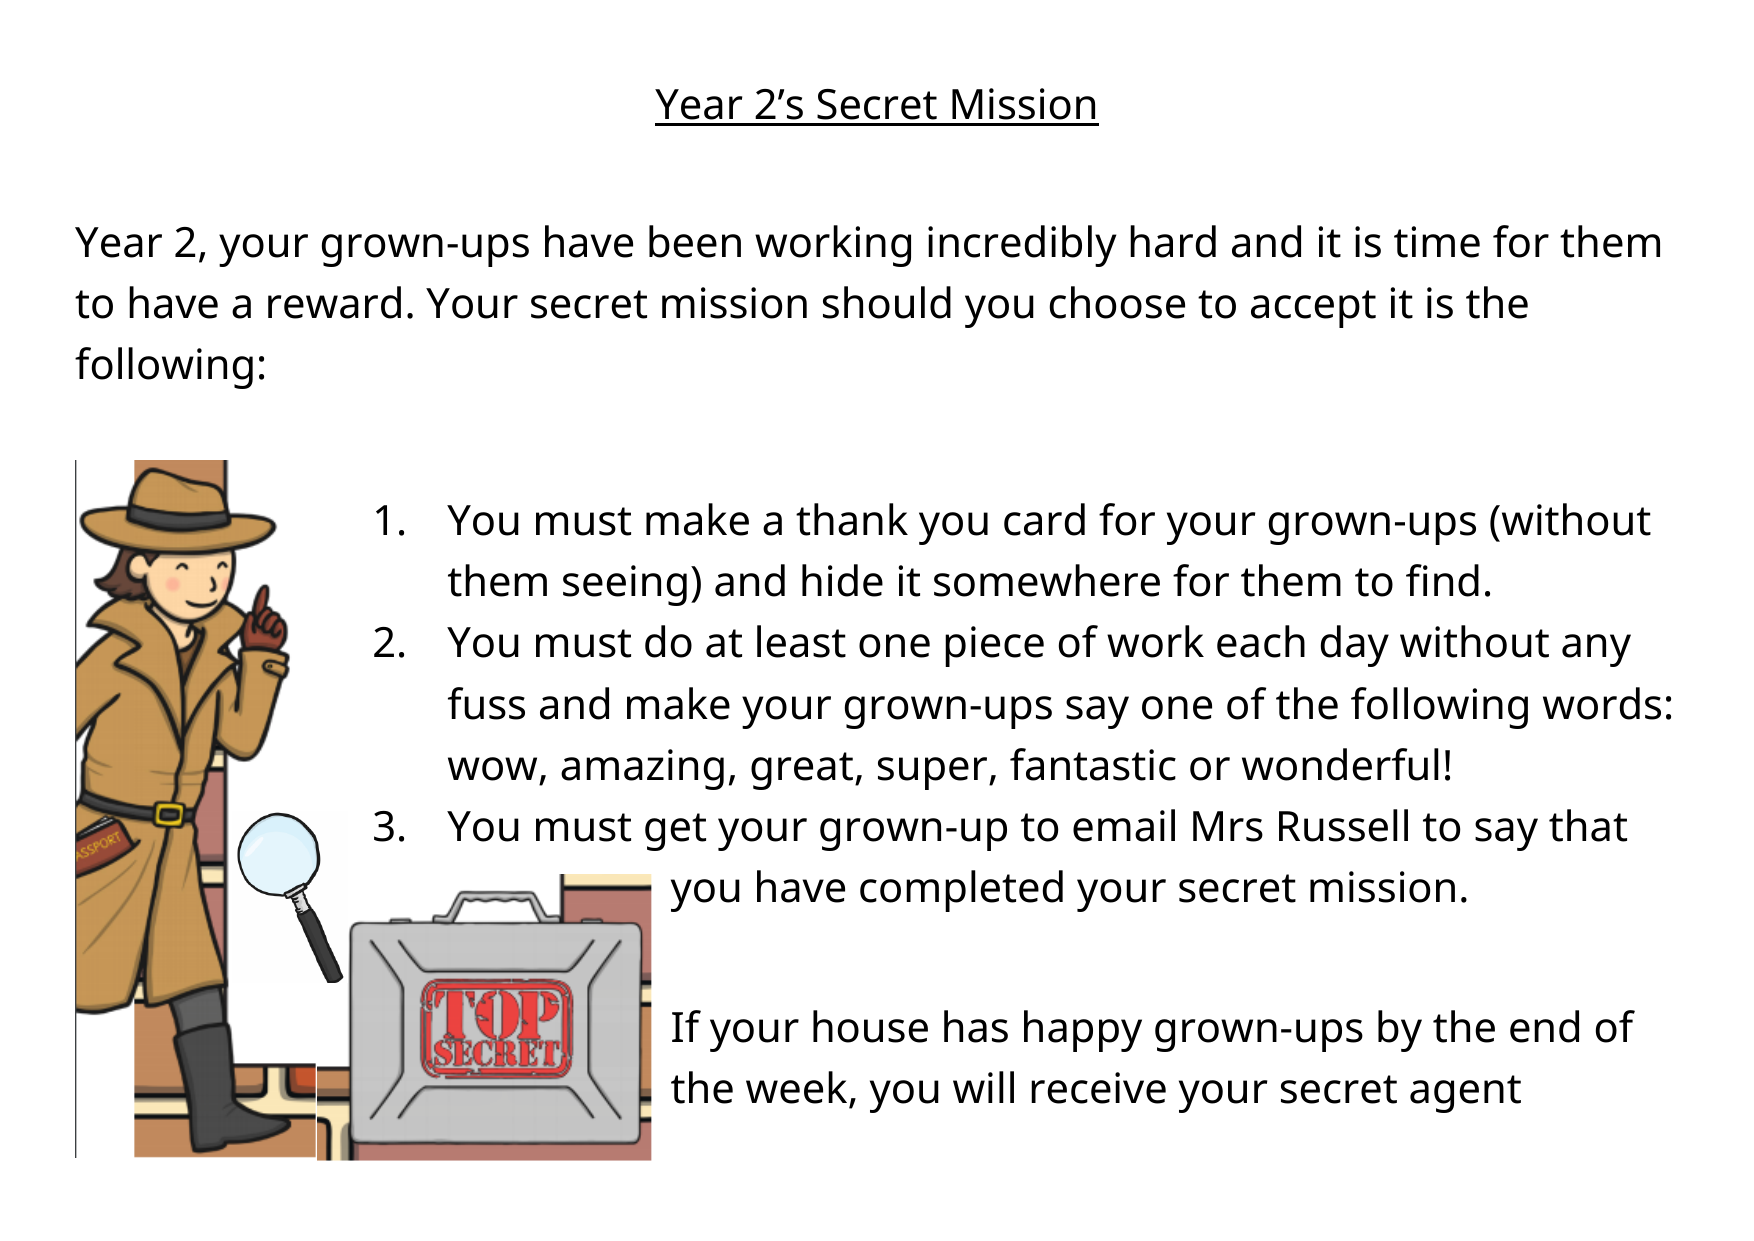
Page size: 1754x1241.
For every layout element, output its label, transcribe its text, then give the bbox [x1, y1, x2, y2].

text Year 2, your grown-ups have been working incredibly hard and it is time for them to have a reward. Your secret mission should you choose to accept it is the following: [75, 212, 1679, 392]
list You must get your grown-up to email Mrs Russell to say that you have completed your secret mission. [316, 797, 1679, 915]
list You must make a thank you card for your grown-ups (without them seeing) and hide it somewhere for them to find. [316, 491, 1679, 609]
text Year 2’s Secret Mission [75, 75, 1679, 132]
list You must do at least one piece of work each day without any fuss and make your grown-ups say one of the following words: wow, amazing, great, super, fantastic or wonderful! [316, 613, 1679, 792]
picture [75, 460, 652, 1161]
